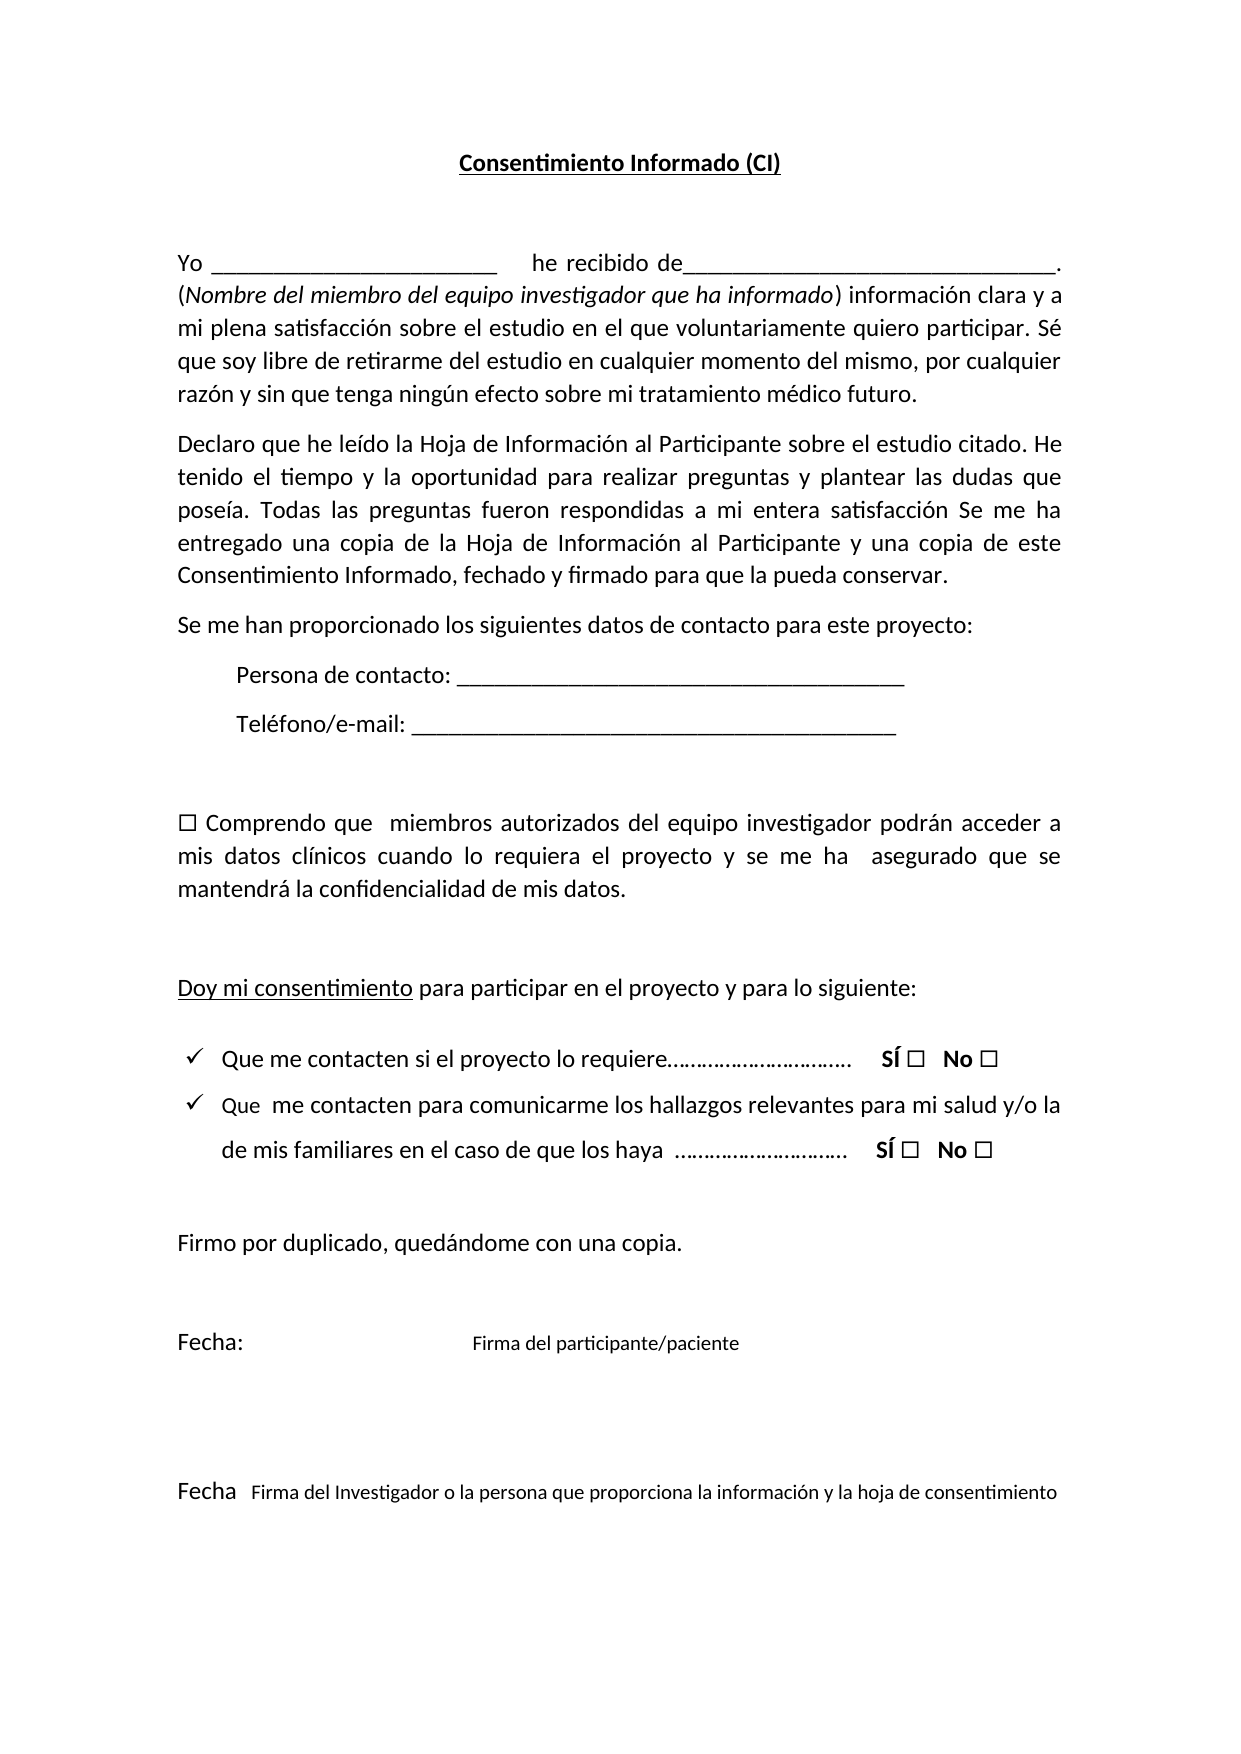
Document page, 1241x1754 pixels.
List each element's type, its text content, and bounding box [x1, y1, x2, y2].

text Comprendo que miembros autorizados del equipo investigador podrán acceder a mis datos clínicos cuando lo requiera el proyecto y se me ha asegurado que se mantendrá la confidencialidad de mis datos. [177, 808, 1063, 904]
text Fecha Firma del Investigador o la persona que proporciona la información y la hoja de consentimiento [177, 1475, 1063, 1506]
list Que me contacten si el proyecto lo requiere………………………….. SÍ No [184, 1043, 1063, 1073]
text Firmo por duplicado, quedándome con una copia. [177, 1227, 1063, 1258]
text Se me han proporcionado los siguientes datos de contacto para este proyecto: [177, 609, 1063, 640]
list Que me contacten para comunicarme los hallazgos relevantes para mi salud y/o la de mis familiares en el caso de que los haya ………………………… SÍ No [184, 1089, 1063, 1165]
text Consentimiento Informado (CI) [177, 148, 1063, 178]
text Doy mi consentimiento para participar en el proyecto y para lo siguiente: [177, 973, 1063, 1003]
text Teléfono/e-mail: _______________________________________ [236, 708, 1063, 739]
text Yo _______________________ he recibido de______________________________. (Nombre del miembro del equipo investigador que ha informado) información clara y a mi plena satisfacción sobre el estudio en el que voluntariamente quiero participar. Sé que soy libre de retirarme del estudio en cualquier momento del mismo, por cualquier razón y sin que tenga ningún efecto sobre mi tratamiento médico futuro. [177, 247, 1063, 409]
text Fecha: Firma del participante/paciente [177, 1326, 1063, 1357]
text Persona de contacto: ____________________________________ [236, 659, 1063, 689]
text Declaro que he leído la Hoja de Información al Participante sobre el estudio citado. He tenido el tiempo y la oportunidad para realizar preguntas y plantear las dudas que poseía. Todas las preguntas fueron respondidas a mi entera satisfacción Se me ha entregado una copia de la Hoja de Información al Participante y una copia de este Consentimiento Informado, fechado y firmado para que la pueda conservar. [177, 428, 1063, 590]
